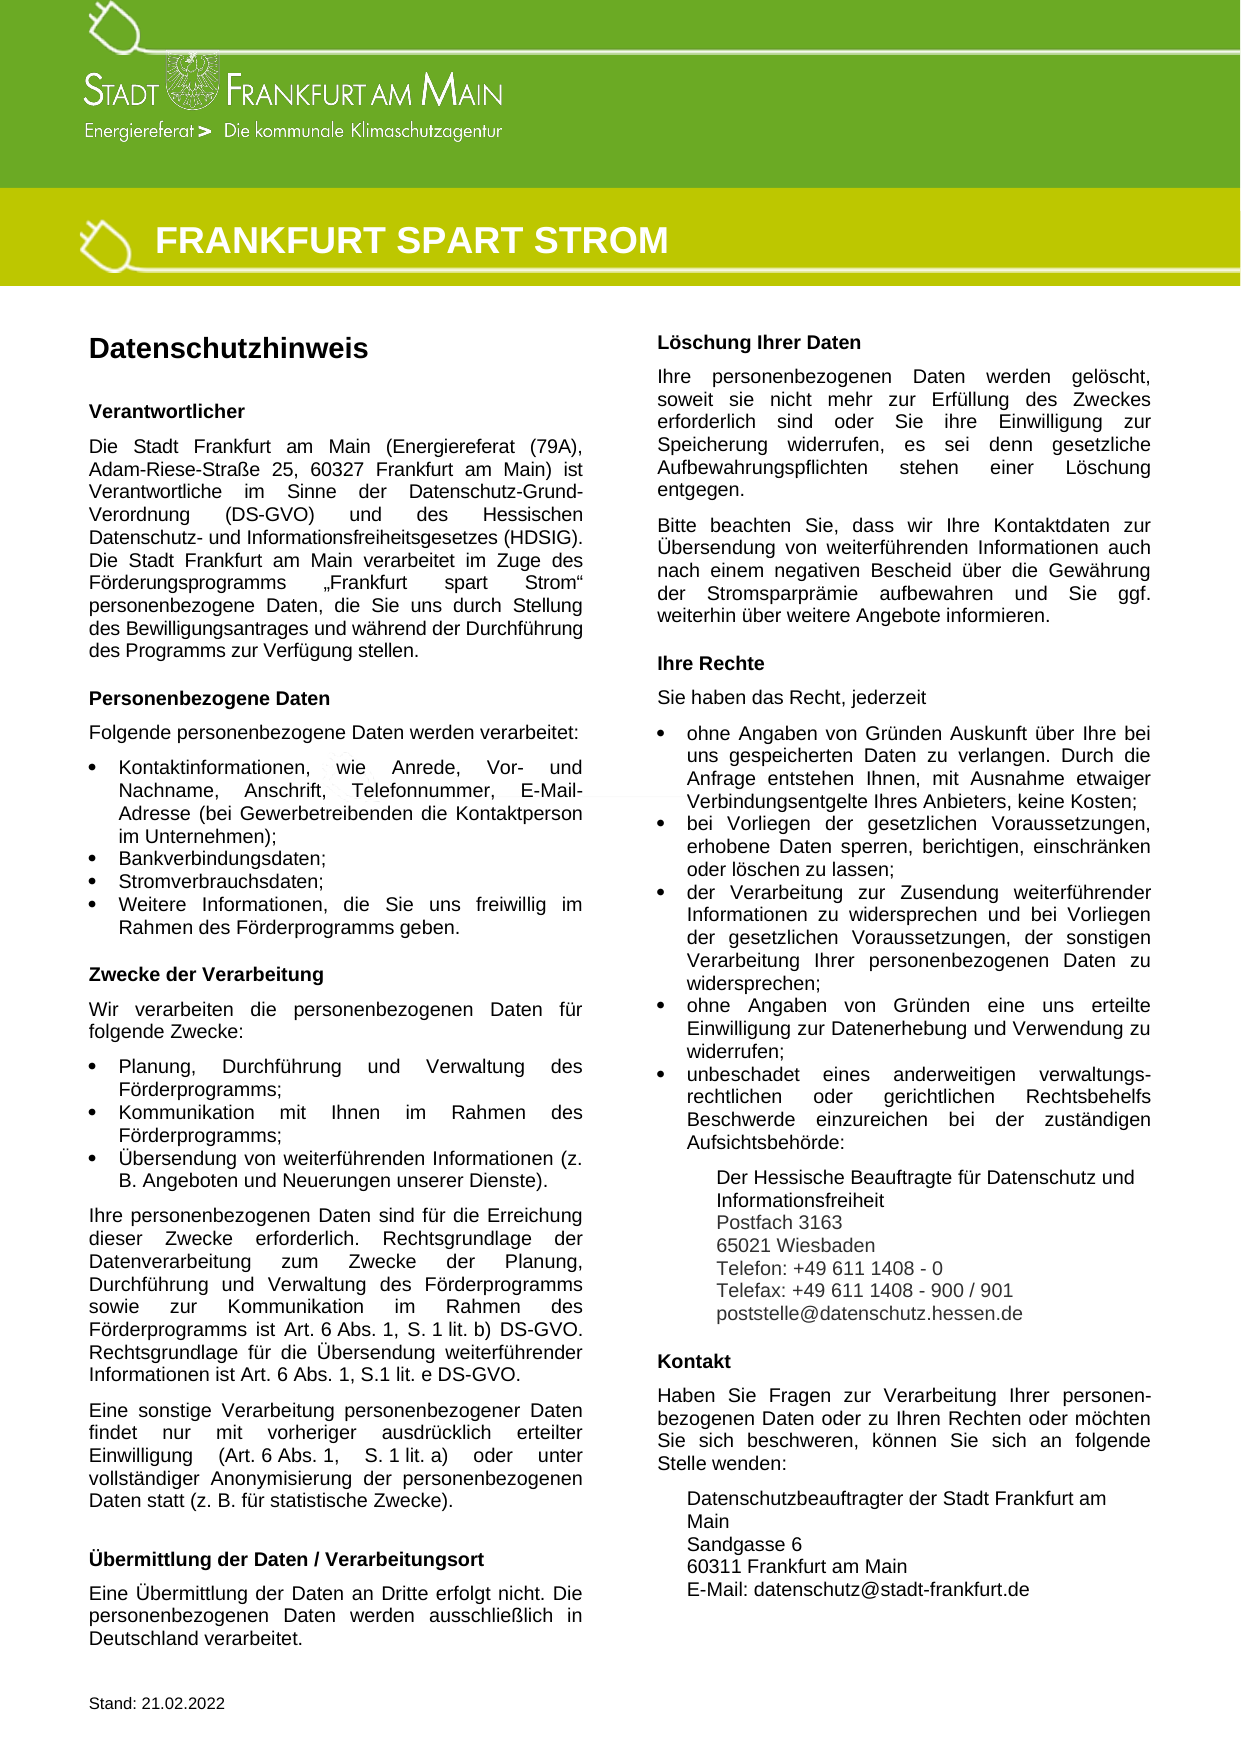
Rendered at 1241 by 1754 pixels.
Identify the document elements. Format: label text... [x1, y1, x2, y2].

text Eine sonstige Verarbeitung personenbezogener Daten findet nur mit vorheriger ausdrücklich erteilter Einwilligung (Art. 6 Abs. 1, S. 1 lit. a) oder unter vollständiger Anonymisierung der personenbezogenen Daten statt (z. B. für statistische Zwecke). [89, 1398, 583, 1512]
text Bitte beachten Sie, dass wir Ihre Kontaktdaten zur Übersendung von weiterführenden Informationen auch nach einem negativen Bescheid über die Gewährung der Stromsparprämie aufbewahren und Sie ggf. weiterhin über weitere Angebote informieren. [657, 513, 1152, 627]
text Ihre Rechte [657, 652, 1152, 675]
list bei Vorliegen der gesetzlichen Voraussetzungen, erhobene Daten sperren, berichtigen, einschränken oder löschen zu lassen; [657, 812, 1152, 881]
list Stromverbrauchsdaten; [89, 870, 583, 893]
picture [83, 0, 1241, 142]
text Verantwortlicher [89, 400, 583, 422]
list Planung, Durchführung und Verwaltung des Förderprogramms; [89, 1055, 583, 1101]
text Haben Sie Fragen zur Verarbeitung Ihrer personen-bezogenen Daten oder zu Ihren Rechten oder möchten Sie sich beschweren, können Sie sich an folgende Stelle wenden: [657, 1384, 1152, 1475]
list ohne Angaben von Gründen eine uns erteilte Einwilligung zur Datenerhebung und Verwendung zu widerrufen; [657, 994, 1152, 1062]
text Personenbezogene Daten [89, 687, 583, 710]
text Datenschutzhinweis [89, 331, 583, 364]
text Sie haben das Recht, jederzeit [657, 686, 1152, 709]
list Übersendung von weiterführenden Informationen (z. B. Angeboten und Neuerungen unserer Dienste). [89, 1146, 583, 1192]
list Bankverbindungsdaten; [89, 847, 583, 870]
text Zwecke der Verarbeitung [89, 963, 583, 986]
text Kontakt [657, 1350, 1152, 1372]
list unbeschadet eines anderweitigen verwaltungs-rechtlichen oder gerichtlichen Rechtsbehelfs Beschwerde einzureichen bei der zuständigen Aufsichtsbehörde: [657, 1062, 1152, 1153]
text Übermittlung der Daten / Verarbeitungsort [89, 1547, 583, 1570]
text Datenschutzbeauftragter der Stadt Frankfurt am Main Sandgasse 6 60311 Frankfurt am Main E-Mail: datenschutz@stadt-frankfurt.de [687, 1487, 1152, 1601]
list Kommunikation mit Ihnen im Rahmen des Förderprogramms; [89, 1101, 583, 1146]
text Wir verarbeiten die personenbezogenen Daten für folgende Zwecke: [89, 997, 583, 1043]
picture [79, 218, 1241, 273]
text Löschung Ihrer Daten [657, 331, 1152, 353]
list ohne Angaben von Gründen Auskunft über Ihre bei uns gespeicherten Daten zu verlangen. Durch die Anfrage entstehen Ihnen, mit Ausnahme etwaiger Verbindungsentgelte Ihres Anbieters, keine Kosten; [657, 721, 1152, 812]
text Die Stadt Frankfurt am Main (Energiereferat (79A), Adam-Riese-Straße 25, 60327 Frankfurt am Main) ist Verantwortliche im Sinne der Datenschutz-Grund-Verordnung (DS-GVO) und des Hessischen Datenschutz- und Informationsfreiheitsgesetzes (HDSIG). Die Stadt Frankfurt am Main verarbeitet im Zuge des Förderungsprogramms „Frankfurt spart Strom“ personenbezogene Daten, die Sie uns durch Stellung des Bewilligungsantrages und während der Durchführung des Programms zur Verfügung stellen. [89, 435, 583, 662]
text Ihre personenbezogenen Daten werden gelöscht, soweit sie nicht mehr zur Erfüllung des Zweckes erforderlich sind oder Sie ihre Einwilligung zur Speicherung widerrufen, es sei denn gesetzliche Aufbewahrungspflichten stehen einer Löschung entgegen. [657, 365, 1152, 501]
text Eine Übermittlung der Daten an Dritte erfolgt nicht. Die personenbezogenen Daten werden ausschließlich in Deutschland verarbeitet. [89, 1582, 583, 1650]
list der Verarbeitung zur Zusendung weiterführender Informationen zu widersprechen und bei Vorliegen der gesetzlichen Voraussetzungen, der sonstigen Verarbeitung Ihrer personenbezogenen Daten zu widersprechen; [657, 881, 1152, 994]
text Ihre personenbezogenen Daten sind für die Erreichung dieser Zwecke erforderlich. Rechtsgrundlage der Datenverarbeitung zum Zwecke der Planung, Durchführung und Verwaltung des Förderprogramms sowie zur Kommunikation im Rahmen des Förderprogramms ist Art. 6 Abs. 1, S. 1 lit. b) DS-GVO. Rechtsgrundlage für die Übersendung weiterführender Informationen ist Art. 6 Abs. 1, S.1 lit. e DS-GVO. [89, 1204, 583, 1386]
text Folgende personenbezogene Daten werden verarbeitet: [89, 721, 583, 744]
list Weitere Informationen, die Sie uns freiwillig im Rahmen des Förderprogramms geben. [89, 893, 583, 938]
text Der Hessische Beauftragte für Datenschutz und Informationsfreiheit Postfach 3163 65021 Wiesbaden Telefon: +49 611 1408 - 0 Telefax: +49 611 1408 - 900 / 901 poststelle@datenschutz.hessen.de [716, 1166, 1152, 1325]
list Kontaktinformationen, wie Anrede, Vor- und Nachname, Anschrift, Telefonnummer, E-Mail-Adresse (bei Gewerbetreibenden die Kontaktperson im Unternehmen); [89, 756, 583, 847]
